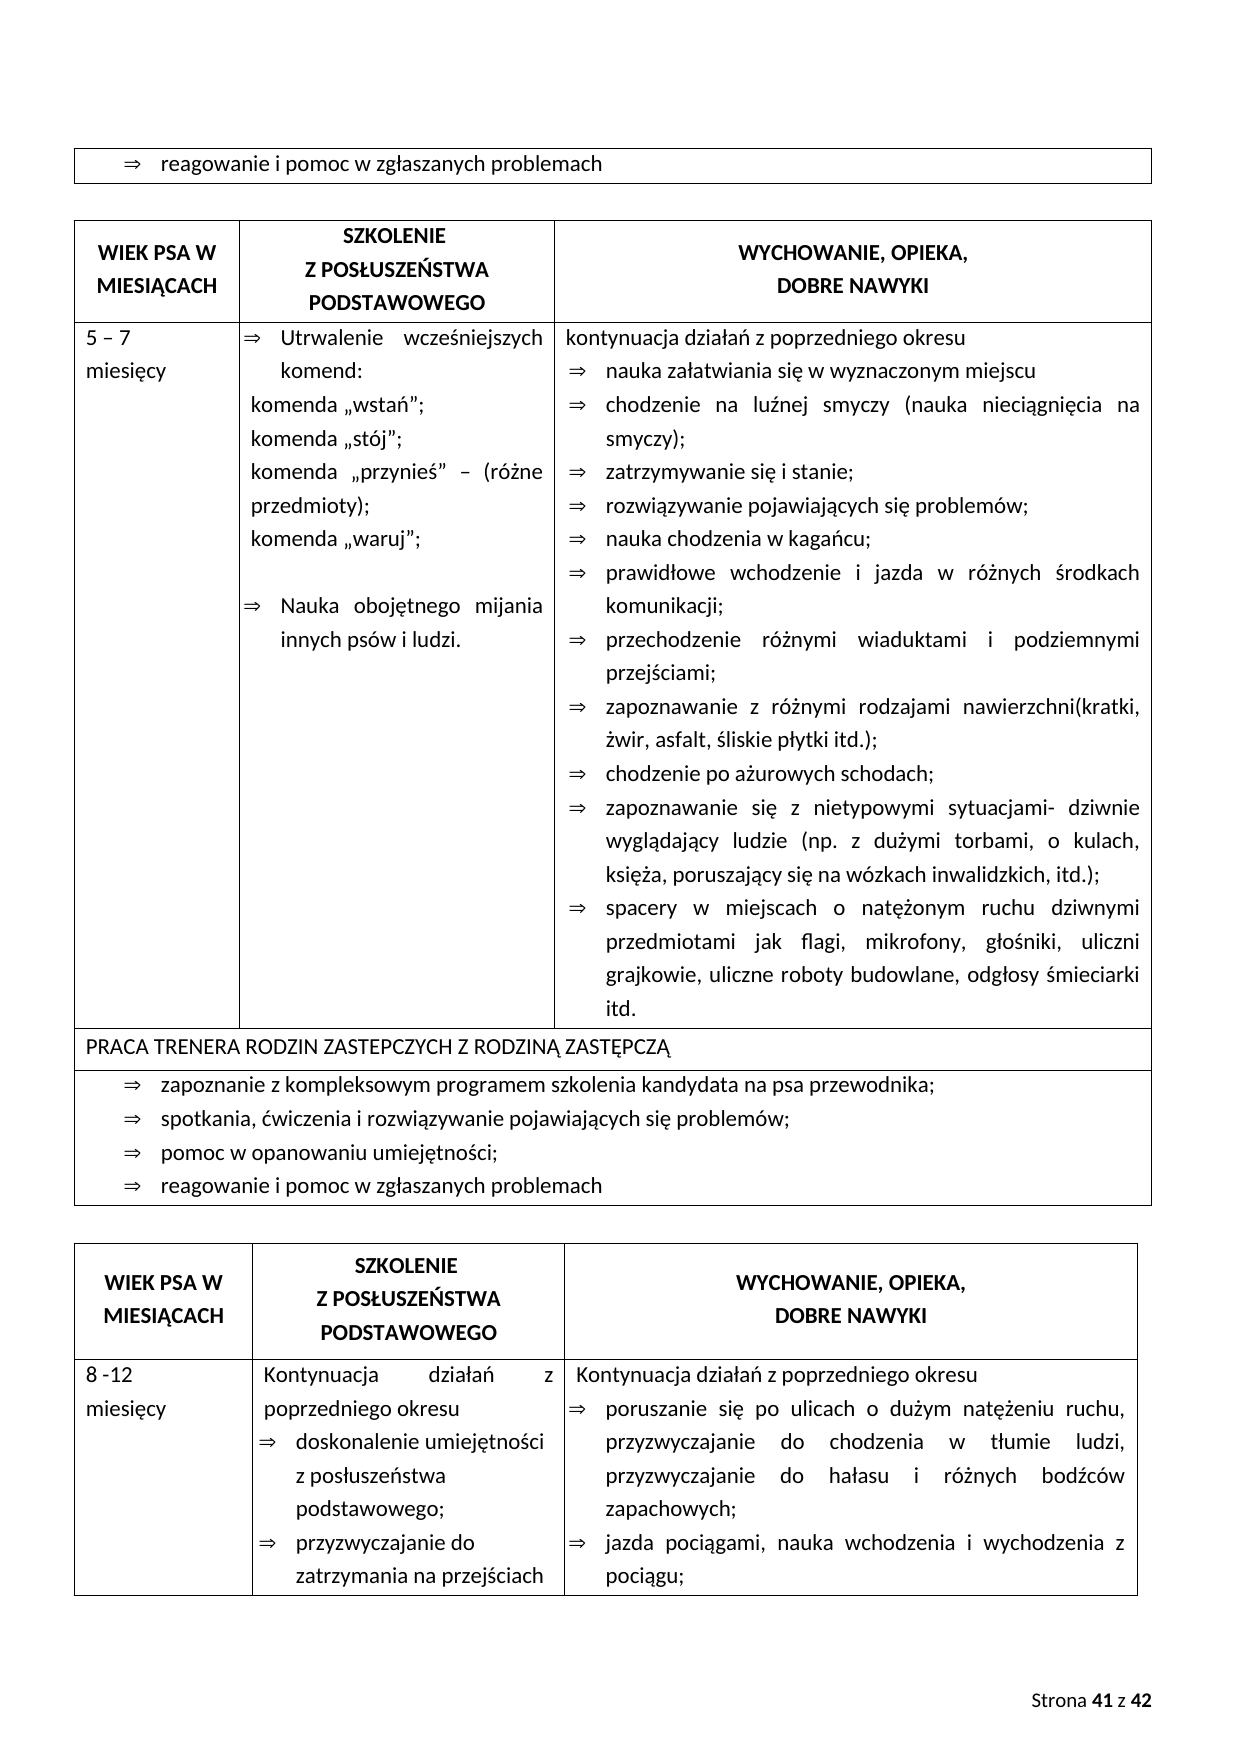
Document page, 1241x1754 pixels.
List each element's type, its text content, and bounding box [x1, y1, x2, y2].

table_cell zapoznanie z kompleksowym programem szkolenia kandydata na psa przewodnika; spotkania, ćwiczenia i rozwiązywanie pojawiających się problemów; pomoc w opanowaniu umiejętności; reagowanie i pomoc w zgłaszanych problemach [75, 1071, 1151, 1205]
table_cell Utrwalenie wcześniejszych komend: komenda „wstań”; komenda „stój”; komenda „przynieś” – (różne przedmioty); komenda „waruj”; Nauka obojętnego mijania innych psów i ludzi. [240, 323, 554, 1028]
table_header SZKOLENIE Z POSŁUSZEŃSTWA PODSTAWOWEGO [253, 1244, 564, 1359]
table_header WIEK PSA W MIESIĄCACH [75, 1244, 252, 1359]
table_header WYCHOWANIE, OPIEKA, DOBRE NAWYKI [565, 1244, 1137, 1359]
table_cell PRACA TRENERA RODZIN ZASTEPCZYCH Z RODZINĄ ZASTĘPCZĄ [75, 1029, 1151, 1069]
table_header WYCHOWANIE, OPIEKA, DOBRE NAWYKI [555, 221, 1151, 322]
table_cell 5 – 7 miesięcy [75, 323, 239, 1028]
table_cell kontynuacja działań z poprzedniego okresu nauka załatwiania się w wyznaczonym miejscu chodzenie na luźnej smyczy (nauka nieciągnięcia na smyczy); zatrzymywanie się i stanie; rozwiązywanie pojawiających się problemów; nauka chodzenia w kagańcu; prawidłowe wchodzenie i jazda w różnych środkach komunikacji; przechodzenie różnymi wiaduktami i podziemnymi przejściami; zapoznawanie z różnymi rodzajami nawierzchni(kratki, żwir, asfalt, śliskie płytki itd.); chodzenie po ażurowych schodach; zapoznawanie się z nietypowymi sytuacjami- dziwnie wyglądający ludzie (np. z dużymi torbami, o kulach, księża, poruszający się na wózkach inwalidzkich, itd.); spacery w miejscach o natężonym ruchu dziwnymi przedmiotami jak flagi, mikrofony, głośniki, uliczni grajkowie, uliczne roboty budowlane, odgłosy śmieciarki itd. [555, 323, 1151, 1028]
table_header WIEK PSA W MIESIĄCACH [75, 221, 239, 322]
table_header SZKOLENIE Z POSŁUSZEŃSTWA PODSTAWOWEGO [240, 221, 554, 322]
table_cell 8 -12 miesięcy [75, 1360, 252, 1595]
